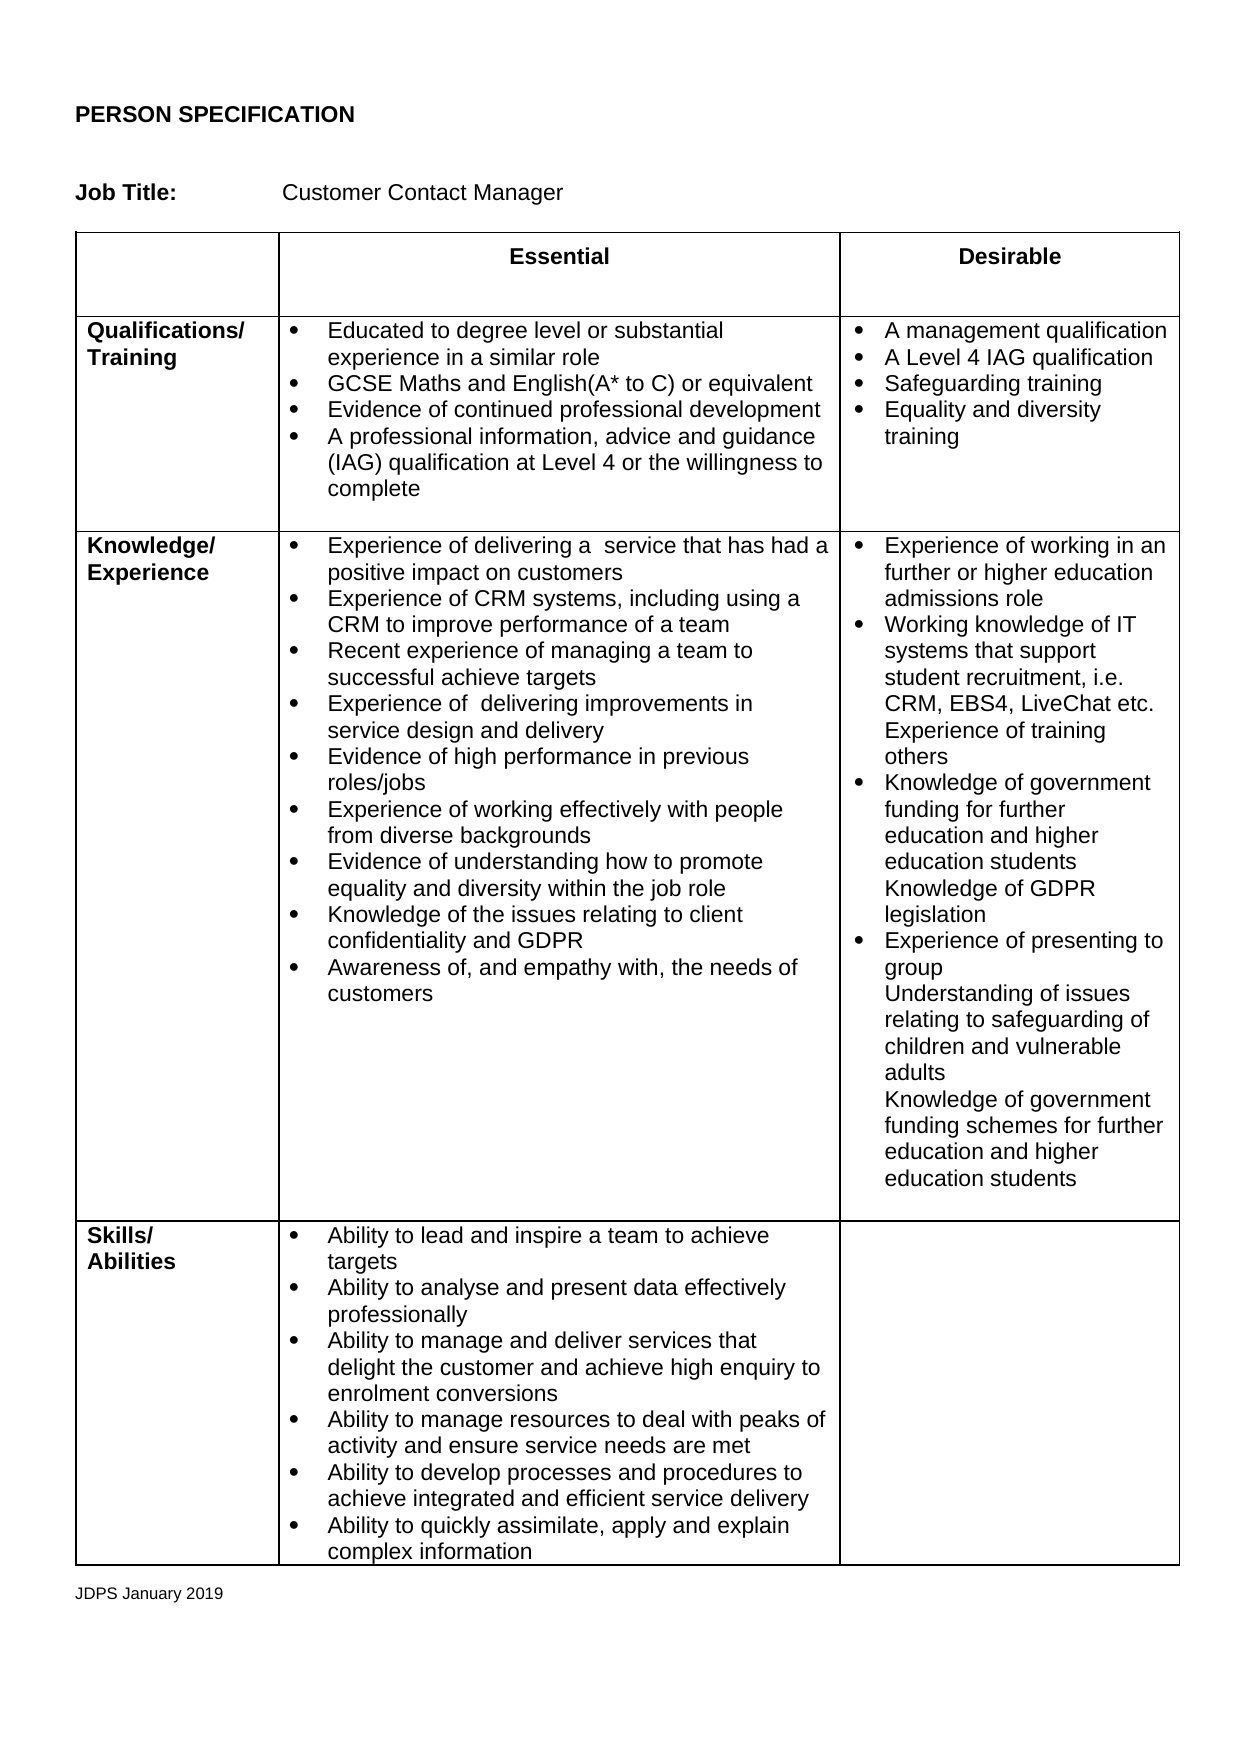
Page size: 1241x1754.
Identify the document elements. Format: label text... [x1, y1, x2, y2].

table_header [77, 233, 278, 316]
table_cell [841, 1222, 1179, 1564]
table_cell Experience of working in an further or higher education admissions role Working knowledge of IT systems that support student recruitment, i.e. CRM, EBS4, LiveChat etc. Experience of training others Knowledge of government funding for further education and higher education students Knowledge of GDPR legislation Experience of presenting to group Understanding of issues relating to safeguarding of children and vulnerable adults Knowledge of government funding schemes for further education and higher education students [841, 532, 1179, 1220]
table_cell Experience of delivering a service that has had a positive impact on customers Experience of CRM systems, including using a CRM to improve performance of a team Recent experience of managing a team to successful achieve targets Experience of delivering improvements in service design and delivery Evidence of high performance in previous roles/jobs Experience of working effectively with people from diverse backgrounds Evidence of understanding how to promote equality and diversity within the job role Knowledge of the issues relating to client confidentiality and GDPR Awareness of, and empathy with, the needs of customers [280, 532, 839, 1220]
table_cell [280, 1222, 839, 1564]
table_cell Skills/ Abilities [77, 1222, 278, 1564]
table_header Desirable [841, 233, 1179, 316]
table_cell A management qualification A Level 4 IAG qualification Safeguarding training Equality and diversity training [841, 317, 1179, 531]
table_cell Educated to degree level or substantial experience in a similar role GCSE Maths and English(A* to C) or equivalent Evidence of continued professional development A professional information, advice and guidance (IAG) qualification at Level 4 or the willingness to complete [280, 317, 839, 531]
text Job Title: Customer Contact Manager [75, 179, 1165, 205]
table_cell Qualifications/ Training [77, 317, 278, 531]
text PERSON SPECIFICATION [75, 101, 1165, 128]
table_cell Knowledge/ Experience [77, 532, 278, 1220]
table_header Essential [280, 233, 839, 316]
